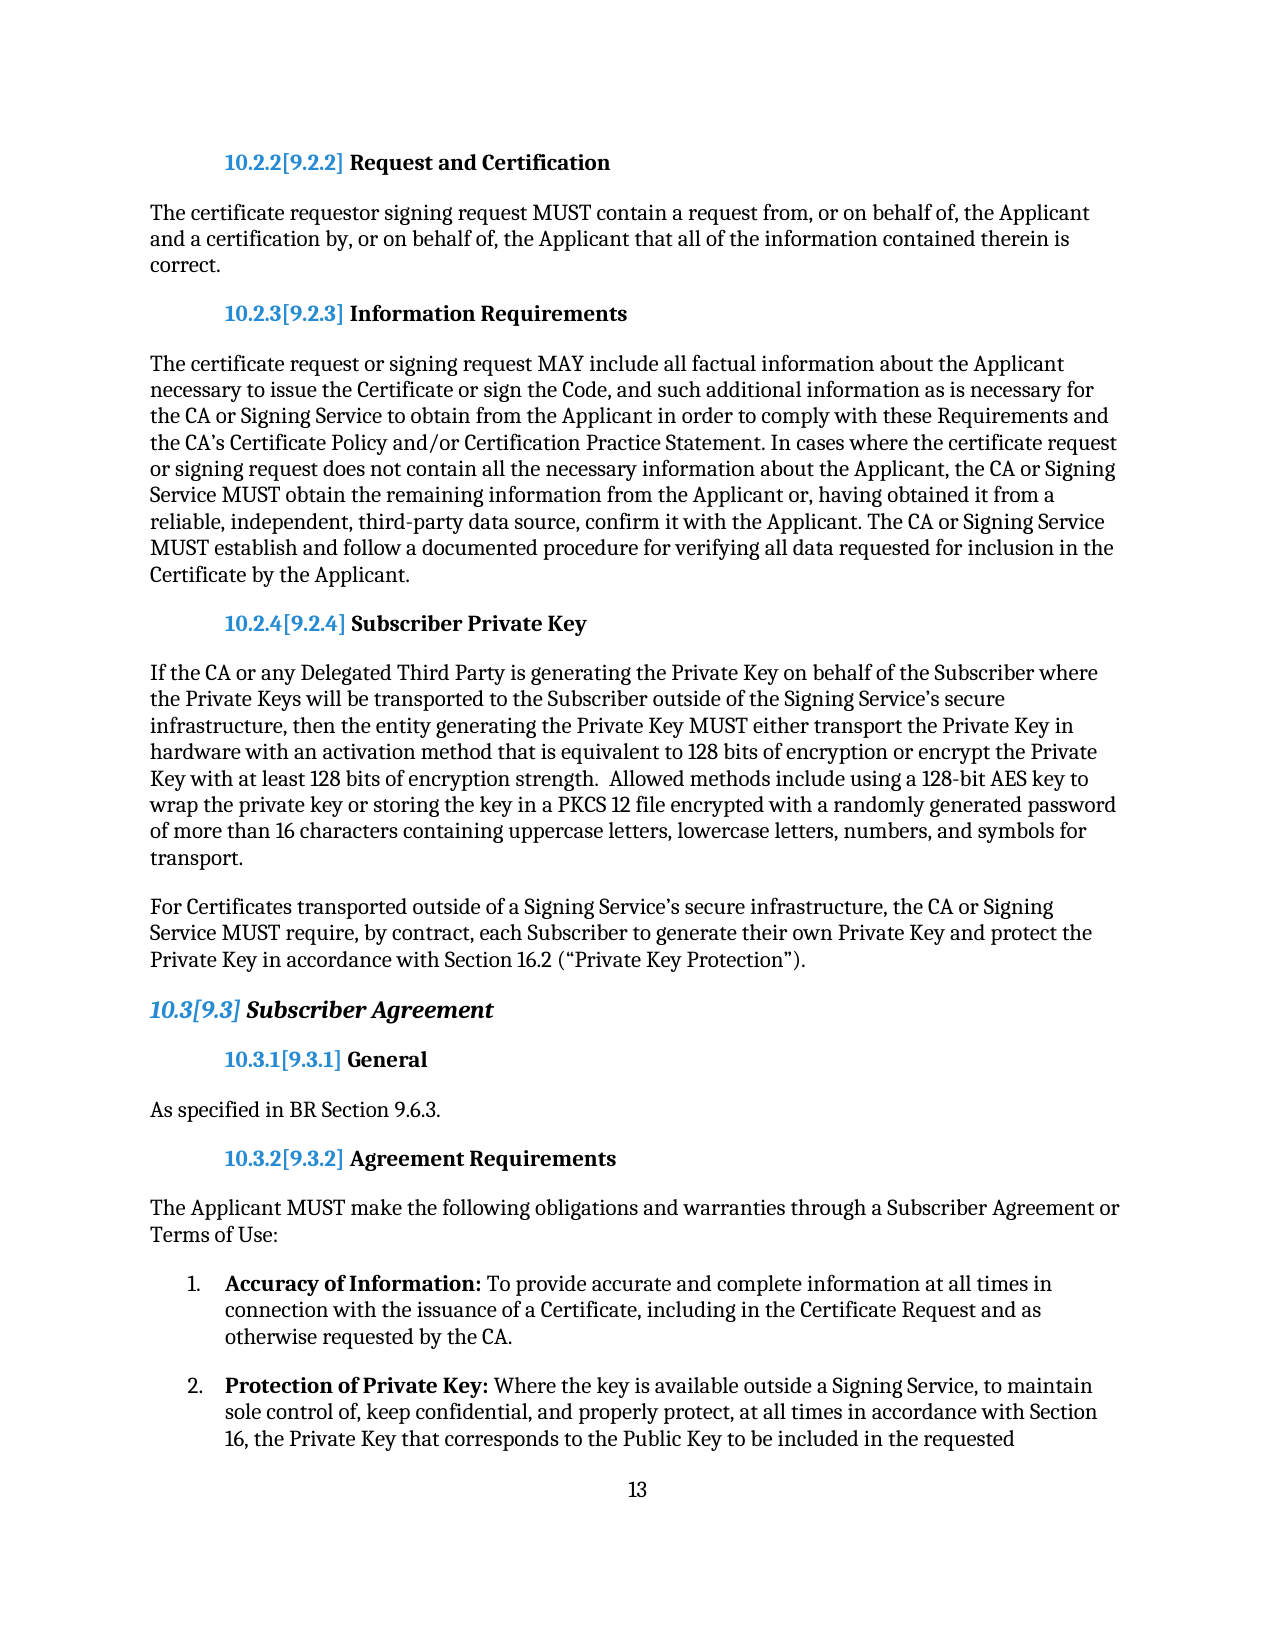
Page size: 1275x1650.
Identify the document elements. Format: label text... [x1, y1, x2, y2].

text As specified in BR Section 9.6.3. [150, 1097, 1125, 1123]
subtitle Information Requirements [225, 301, 1125, 328]
subtitle Agreement Requirements [225, 1146, 1125, 1172]
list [187, 1373, 1125, 1452]
subtitle Subscriber Private Key [225, 611, 1125, 637]
text The Applicant MUST make the following obligations and warranties through a Subscriber Agreement or Terms of Use: [150, 1195, 1125, 1248]
text The certificate request or signing request MAY include all factual information about the Applicant necessary to issue the Certificate or sign the Code, and such additional information as is necessary for the CA or Signing Service to obtain from the Applicant in order to comply with these Requirements and the CA’s Certificate Policy and/or Certification Practice Statement. In cases where the certificate request or signing request does not contain all the necessary information about the Applicant, the CA or Signing Service MUST obtain the remaining information from the Applicant or, having obtained it from a reliable, independent, third-party data source, confirm it with the Applicant. The CA or Signing Service MUST establish and follow a documented procedure for verifying all data requested for inclusion in the Certificate by the Applicant. [150, 351, 1125, 588]
text For Certificates transported outside of a Signing Service’s secure infrastructure, the CA or Signing Service MUST require, by contract, each Subscriber to generate their own Private Key and protect the Private Key in accordance with Section 16.2 (“Private Key Protection”). [150, 894, 1125, 973]
subtitle Subscriber Agreement [150, 996, 1125, 1024]
text If the CA or any Delegated Third Party is generating the Private Key on behalf of the Subscriber where the Private Keys will be transported to the Subscriber outside of the Signing Service’s secure infrastructure, then the entity generating the Private Key MUST either transport the Private Key in hardware with an activation method that is equivalent to 128 bits of encryption or encrypt the Private Key with at least 128 bits of encryption strength. Allowed methods include using a 128-bit AES key to wrap the private key or storing the key in a PKCS 12 file encrypted with a randomly generated password of more than 16 characters containing uppercase letters, lowercase letters, numbers, and symbols for transport. [150, 660, 1125, 871]
text The certificate requestor signing request MUST contain a request from, or on behalf of, the Applicant and a certification by, or on behalf of, the Applicant that all of the information contained therein is correct. [150, 199, 1125, 278]
subtitle General [225, 1047, 1125, 1074]
subtitle Request and Certification [225, 150, 1125, 176]
list Accuracy of Information: To provide accurate and complete information at all times in connection with the issuance of a Certificate, including in the Certificate Request and as otherwise requested by the CA. [187, 1271, 1125, 1350]
